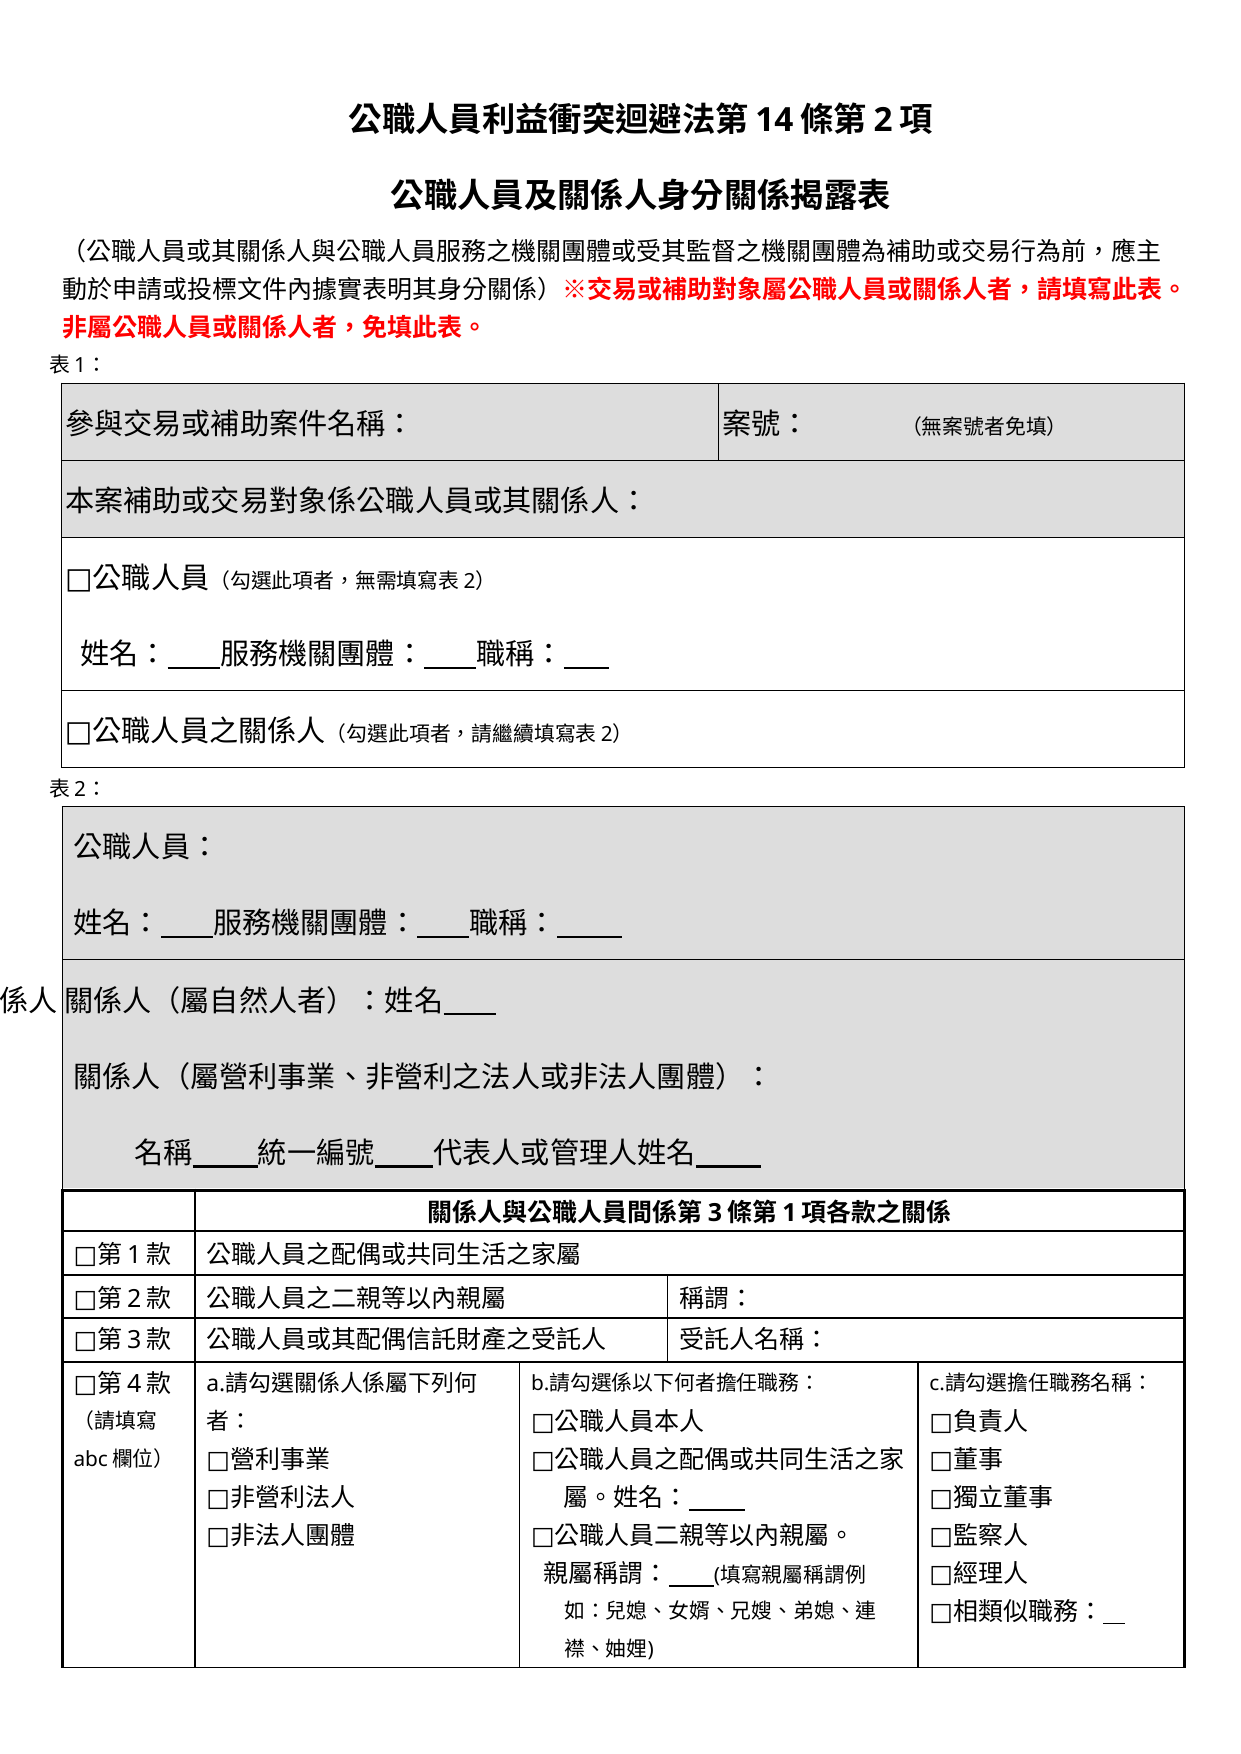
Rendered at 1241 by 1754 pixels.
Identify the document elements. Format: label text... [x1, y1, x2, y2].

table_cell □公職人員之關係人（勾選此項者，請繼續填寫表2） [62, 691, 1184, 767]
table_header 公職人員： 姓名： 服務機關團體： 職稱： [63, 807, 1184, 959]
table_cell 公職人員或其配偶信託財產之受託人 [196, 1319, 667, 1361]
table_cell 關係人 關係人（屬自然人者）：姓名 關係人（屬營利事業、非營利之法人或非法人團體）： 名稱 統一編號 代表人或管理人姓名 [63, 960, 1184, 1188]
table_header 案號： （無案號者免填） [719, 384, 1184, 460]
table_cell 公職人員之配偶或共同生活之家屬 [196, 1232, 1183, 1274]
table_cell 公職人員之二親等以內親屬 [196, 1276, 667, 1317]
table_cell 本案補助或交易對象係公職人員或其關係人： [62, 461, 1184, 537]
table_cell □第4款 （請填寫abc欄位） [64, 1363, 194, 1667]
table_header 參與交易或補助案件名稱： [62, 384, 718, 460]
table_cell [64, 1192, 194, 1230]
table_cell □第3款 [64, 1319, 194, 1361]
table_cell □第1款 [64, 1232, 194, 1274]
text 表2： [33, 768, 1110, 806]
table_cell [919, 1363, 1183, 1667]
table_cell 關係人與公職人員間係第3條第1項各款之關係 [196, 1192, 1183, 1230]
table_cell 稱謂： [668, 1276, 1183, 1317]
list （公職人員或其關係人與公職人員服務之機關團體或受其監督之機關團體為補助或交易行為前，應主動於申請或投標文件內據實表明其身分關係）※交易或補助對象屬公職人員或關係人者，請填寫此表。非屬公職人員或關係人者，免填此表。 [61, 231, 1184, 345]
text 表1： [33, 345, 1189, 383]
table_cell 受託人名稱： [668, 1319, 1183, 1361]
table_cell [196, 1363, 519, 1667]
text 公職人員利益衝突迴避法第14條第2項 [33, 78, 1240, 154]
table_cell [520, 1363, 917, 1667]
table_cell □公職人員（勾選此項者，無需填寫表2） 姓名： 服務機關團體： 職稱： [62, 538, 1184, 690]
text 公職人員及關係人身分關係揭露表 [33, 154, 1240, 231]
table_cell □第2款 [64, 1276, 194, 1317]
